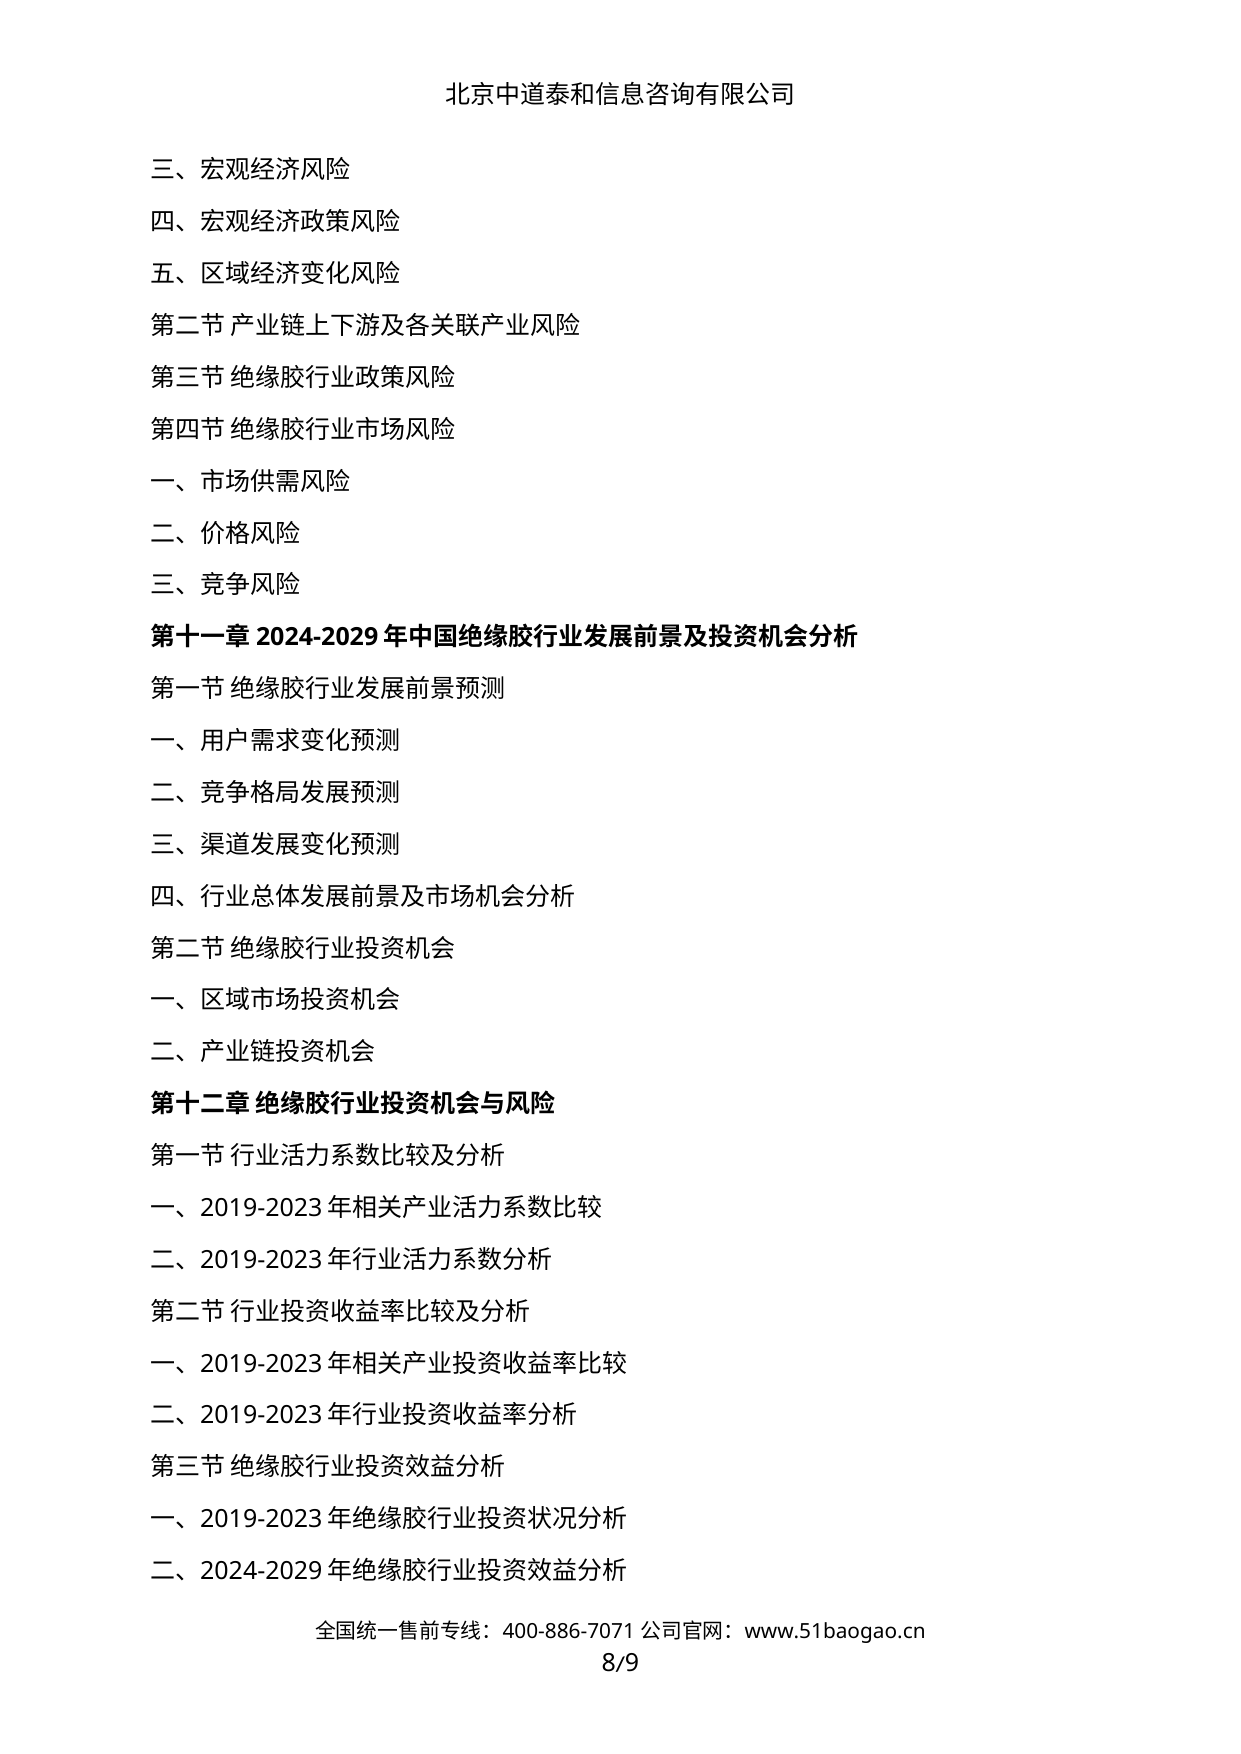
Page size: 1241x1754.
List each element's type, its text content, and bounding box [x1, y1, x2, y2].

text 第十一章 2024-2029年中国绝缘胶行业发展前景及投资机会分析 [150, 617, 1090, 653]
text 三、渠道发展变化预测 [150, 824, 1090, 861]
text 四、行业总体发展前景及市场机会分析 [150, 876, 1090, 912]
text 二、2019-2023年行业活力系数分析 [150, 1239, 1090, 1276]
text 二、竞争格局发展预测 [150, 772, 1090, 809]
text 第三节 绝缘胶行业投资效益分析 [150, 1447, 1090, 1483]
text 第一节 行业活力系数比较及分析 [150, 1136, 1090, 1172]
text 一、用户需求变化预测 [150, 721, 1090, 757]
text 一、区域市场投资机会 [150, 980, 1090, 1016]
text 一、2019-2023年相关产业投资收益率比较 [150, 1343, 1090, 1379]
text 第二节 绝缘胶行业投资机会 [150, 928, 1090, 964]
text 二、2019-2023年行业投资收益率分析 [150, 1395, 1090, 1431]
text 三、宏观经济风险 [150, 150, 1090, 186]
text 一、2019-2023年相关产业活力系数比较 [150, 1187, 1090, 1224]
text 第二节 行业投资收益率比较及分析 [150, 1291, 1090, 1327]
text 第二节 产业链上下游及各关联产业风险 [150, 306, 1090, 342]
text 二、2024-2029年绝缘胶行业投资效益分析 [150, 1551, 1090, 1587]
text 四、宏观经济政策风险 [150, 202, 1090, 238]
text 五、区域经济变化风险 [150, 254, 1090, 290]
text 二、产业链投资机会 [150, 1032, 1090, 1068]
text 二、价格风险 [150, 513, 1090, 549]
text 第四节 绝缘胶行业市场风险 [150, 409, 1090, 446]
text 第一节 绝缘胶行业发展前景预测 [150, 669, 1090, 705]
text 第十二章 绝缘胶行业投资机会与风险 [150, 1084, 1090, 1120]
text 三、竞争风险 [150, 565, 1090, 601]
text 第三节 绝缘胶行业政策风险 [150, 357, 1090, 394]
text 一、2019-2023年绝缘胶行业投资状况分析 [150, 1499, 1090, 1535]
text 一、市场供需风险 [150, 461, 1090, 497]
